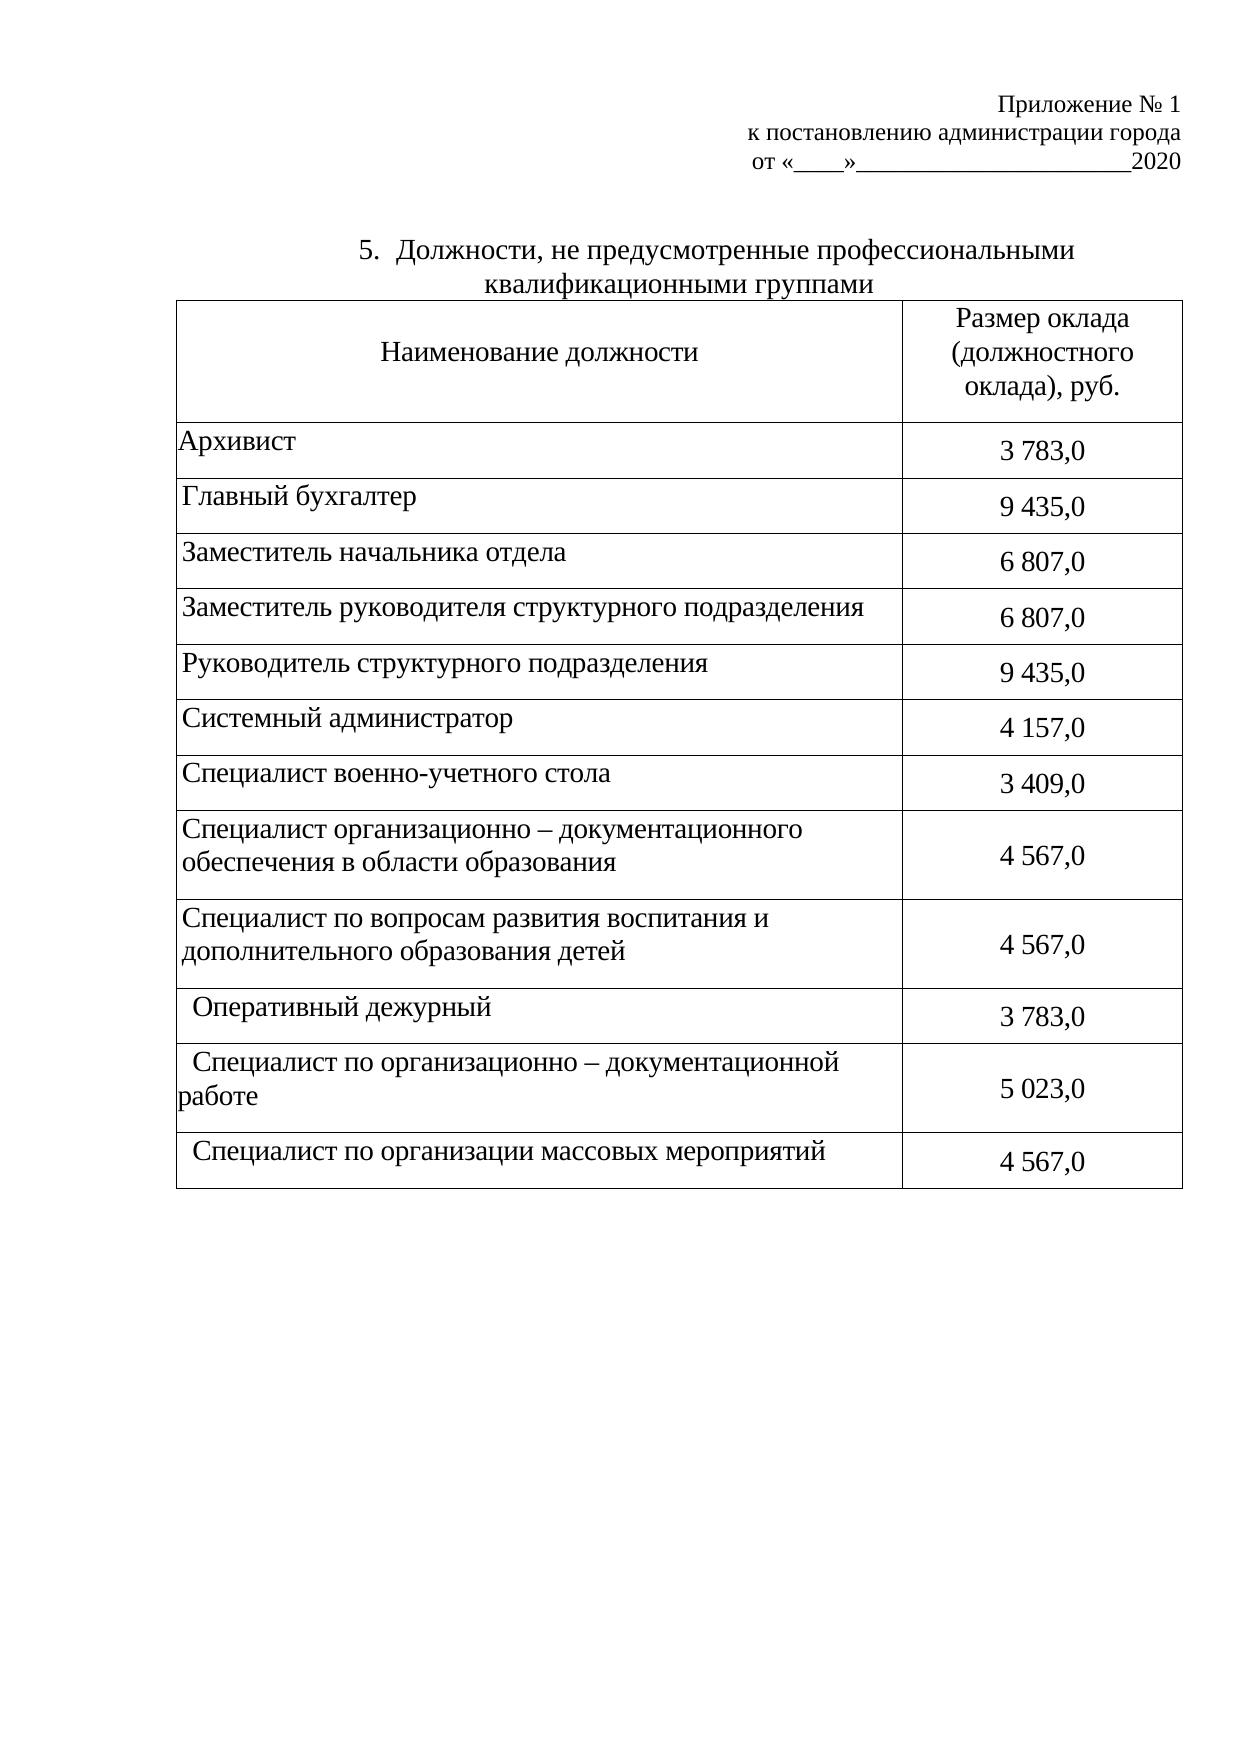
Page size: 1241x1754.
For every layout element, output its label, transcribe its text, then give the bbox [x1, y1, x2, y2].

table_cell 3 783,0 [903, 423, 1182, 477]
table_header Наименование должности [177, 301, 902, 422]
table_cell 6 807,0 [903, 589, 1182, 644]
table_cell Системный администратор [177, 700, 902, 754]
table_header Размер оклада (должностного оклада), руб. [903, 301, 1182, 422]
table_cell 4 567,0 [903, 811, 1182, 899]
table_cell Специалист военно-учетного стола [177, 756, 902, 810]
table_cell Оперативный дежурный [177, 989, 902, 1043]
table_cell 5 023,0 [903, 1044, 1182, 1132]
table_cell Специалист по вопросам развития воспитания и дополнительного образования детей [177, 900, 902, 988]
table_cell Архивист [177, 423, 902, 477]
text Приложение № 1 [177, 89, 1181, 117]
table_cell 9 435,0 [903, 645, 1182, 699]
table_cell Руководитель структурного подразделения [177, 645, 902, 699]
text от «____»______________________2020 [177, 146, 1181, 175]
table_cell 4 157,0 [903, 700, 1182, 754]
text квалификационными группами [177, 266, 1181, 299]
text к постановлению администрации города [177, 117, 1181, 146]
table_cell 6 807,0 [903, 534, 1182, 588]
table_cell 3 409,0 [903, 756, 1182, 810]
table_cell Специалист организационно – документационного обеспечения в области образования [177, 811, 902, 899]
table_cell 3 783,0 [903, 989, 1182, 1043]
table_cell 4 567,0 [903, 1133, 1182, 1188]
table_cell Специалист по организационно – документационной работе [177, 1044, 902, 1132]
table_cell Главный бухгалтер [177, 479, 902, 533]
table_cell Заместитель начальника отдела [177, 534, 902, 588]
table_cell 9 435,0 [903, 479, 1182, 533]
table_cell Заместитель руководителя структурного подразделения [177, 589, 902, 644]
list Должности, не предусмотренные профессиональными [252, 232, 1181, 266]
table_cell Специалист по организации массовых мероприятий [177, 1133, 902, 1188]
table_cell 4 567,0 [903, 900, 1182, 988]
